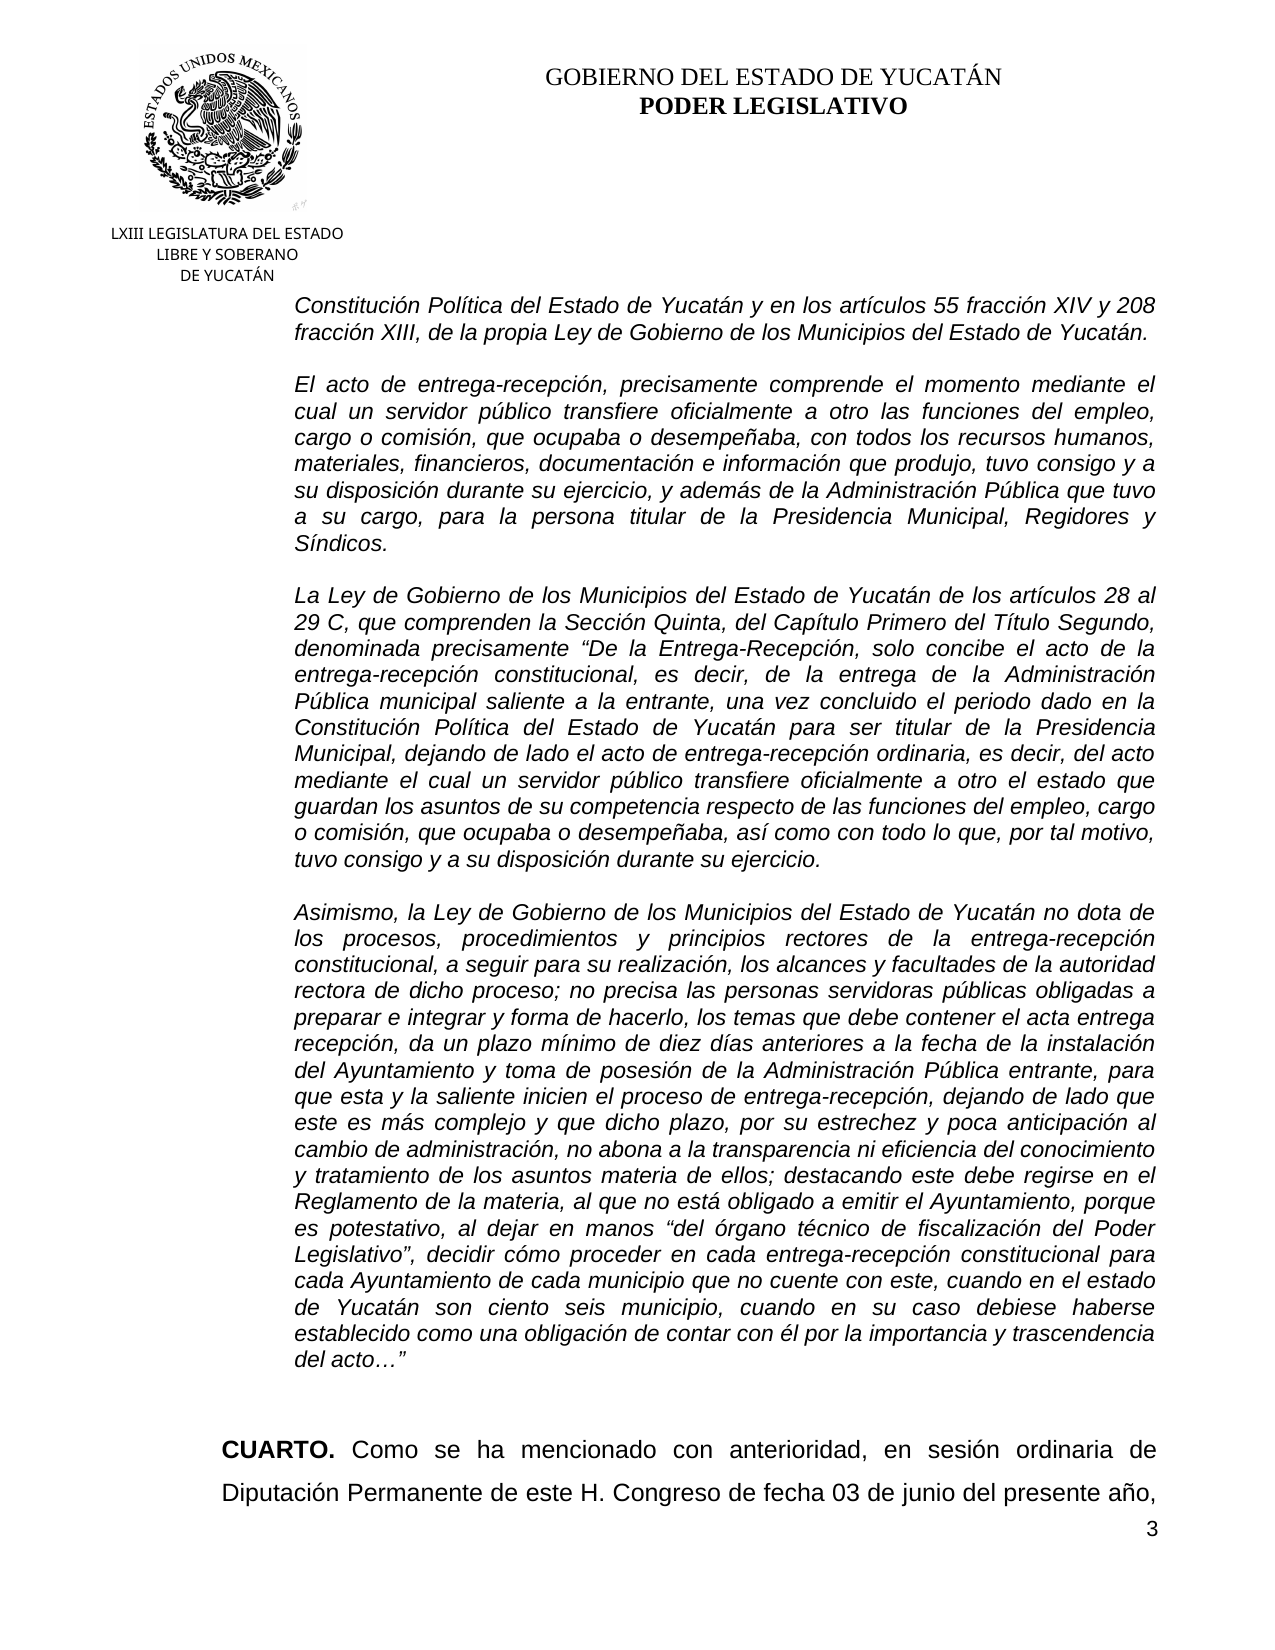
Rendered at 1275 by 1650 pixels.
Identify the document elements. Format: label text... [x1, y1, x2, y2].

text La Ley de Gobierno de los Municipios del Estado de Yucatán de los artículos 28 al 29 C, que comprenden la Sección Quinta, del Capítulo Primero del Título Segundo, denominada precisamente “De la Entrega-Recepción, solo concibe el acto de la entrega-recepción constitucional, es decir, de la entrega de la Administración Pública municipal saliente a la entrante, una vez concluido el periodo dado en la Constitución Política del Estado de Yucatán para ser titular de la Presidencia Municipal, dejando de lado el acto de entrega-recepción ordinaria, es decir, del acto mediante el cual un servidor público transfiere oficialmente a otro el estado que guardan los asuntos de su competencia respecto de las funciones del empleo, cargo o comisión, que ocupaba o desempeñaba, así como con todo lo que, por tal motivo, tuvo consigo y a su disposición durante su ejercicio. [294, 582, 1158, 872]
picture [138, 44, 308, 212]
text El acto de entrega-recepción, precisamente comprende el momento mediante el cual un servidor público transfiere oficialmente a otro las funciones del empleo, cargo o comisión, que ocupaba o desempeñaba, con todos los recursos humanos, materiales, financieros, documentación e información que produjo, tuvo consigo y a su disposición durante su ejercicio, y además de la Administración Pública que tuvo a su cargo, para la persona titular de la Presidencia Municipal, Regidores y Síndicos. [294, 371, 1158, 556]
text Asimismo, la Ley de Gobierno de los Municipios del Estado de Yucatán no dota de los procesos, procedimientos y principios rectores de la entrega-recepción constitucional, a seguir para su realización, los alcances y facultades de la autoridad rectora de dicho proceso; no precisa las personas servidoras públicas obligadas a preparar e integrar y forma de hacerlo, los temas que debe contener el acta entrega recepción, da un plazo mínimo de diez días anteriores a la fecha de la instalación del Ayuntamiento y toma de posesión de la Administración Pública entrante, para que esta y la saliente inicien el proceso de entrega-recepción, dejando de lado que este es más complejo y que dicho plazo, por su estrechez y poca anticipación al cambio de administración, no abona a la transparencia ni eficiencia del conocimiento y tratamiento de los asuntos materia de ellos; destacando este debe regirse en el Reglamento de la materia, al que no está obligado a emitir el Ayuntamiento, porque es potestativo, al dejar en manos “del órgano técnico de fiscalización del Poder Legislativo”, decidir cómo proceder en cada entrega-recepción constitucional para cada Ayuntamiento de cada municipio que no cuente con este, cuando en el estado de Yucatán son ciento seis municipio, cuando en su caso debiese haberse establecido como una obligación de contar con él por la importancia y trascendencia del acto…” [294, 898, 1158, 1373]
